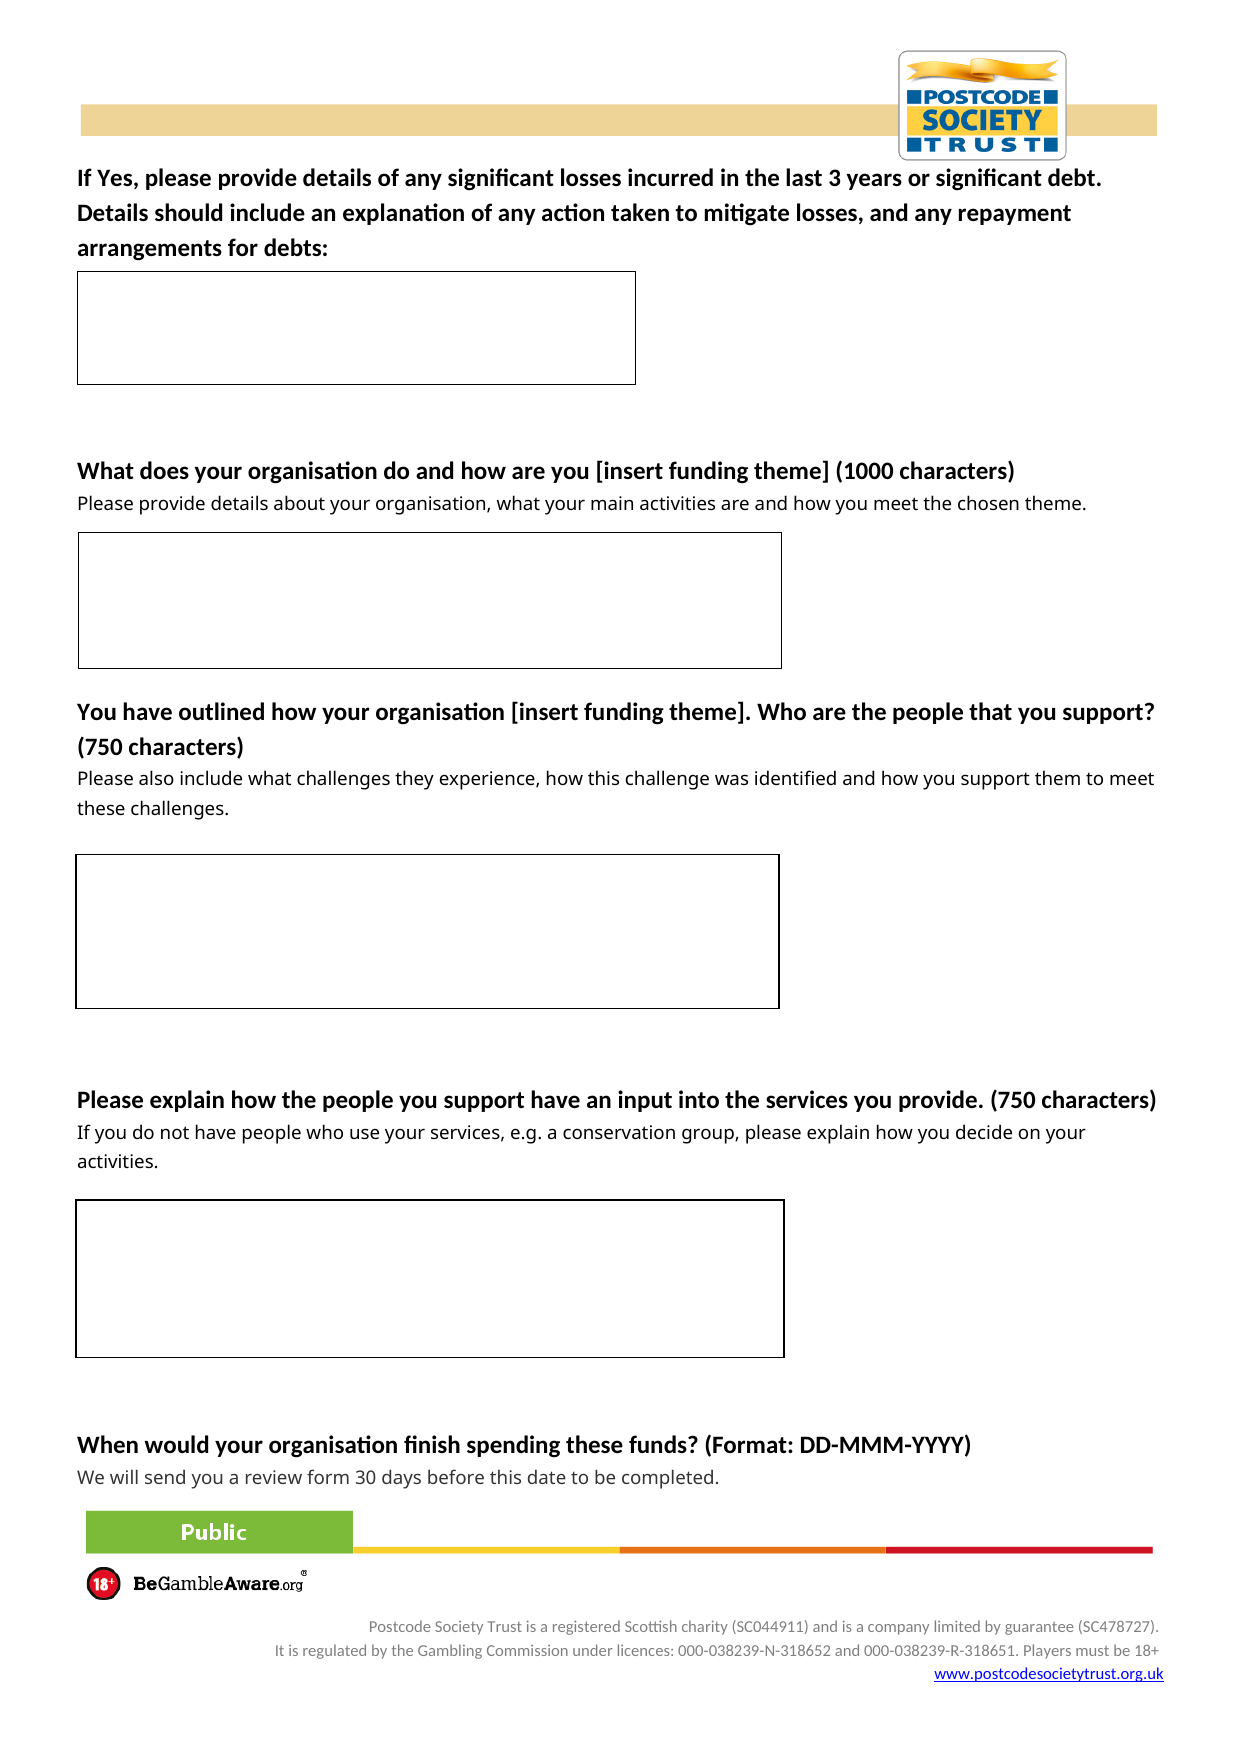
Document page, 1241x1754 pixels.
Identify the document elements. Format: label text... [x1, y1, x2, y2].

text Please provide details about your organisation, what your main activities are and how you meet the chosen theme. [77, 490, 1163, 516]
text What does your organisation do and how are you [insert funding theme] (1000 characters) [77, 455, 1163, 486]
text We will send you a review form 30 days before this date to be completed. [77, 1464, 1163, 1490]
text If you do not have people who use your services, e.g. a conservation group, please explain how you decide on your activities. [77, 1119, 1163, 1174]
picture [76, 1503, 1163, 1617]
text Please explain how the people you support have an input into the services you provide. (750 characters) [77, 1084, 1163, 1115]
picture [76, 44, 1163, 162]
text You have outlined how your organisation [insert funding theme]. Who are the people that you support? (750 characters) [77, 696, 1163, 761]
text When would your organisation finish spending these funds? (Format: DD-MMM-YYYY) [77, 1429, 1163, 1460]
text If Yes, please provide details of any significant losses incurred in the last 3 years or significant debt. Details should include an explanation of any action taken to mitigate losses, and any repayment arrangements for debts: [77, 162, 1163, 263]
text Please also include what challenges they experience, how this challenge was identified and how you support them to meet these challenges. [77, 766, 1163, 820]
